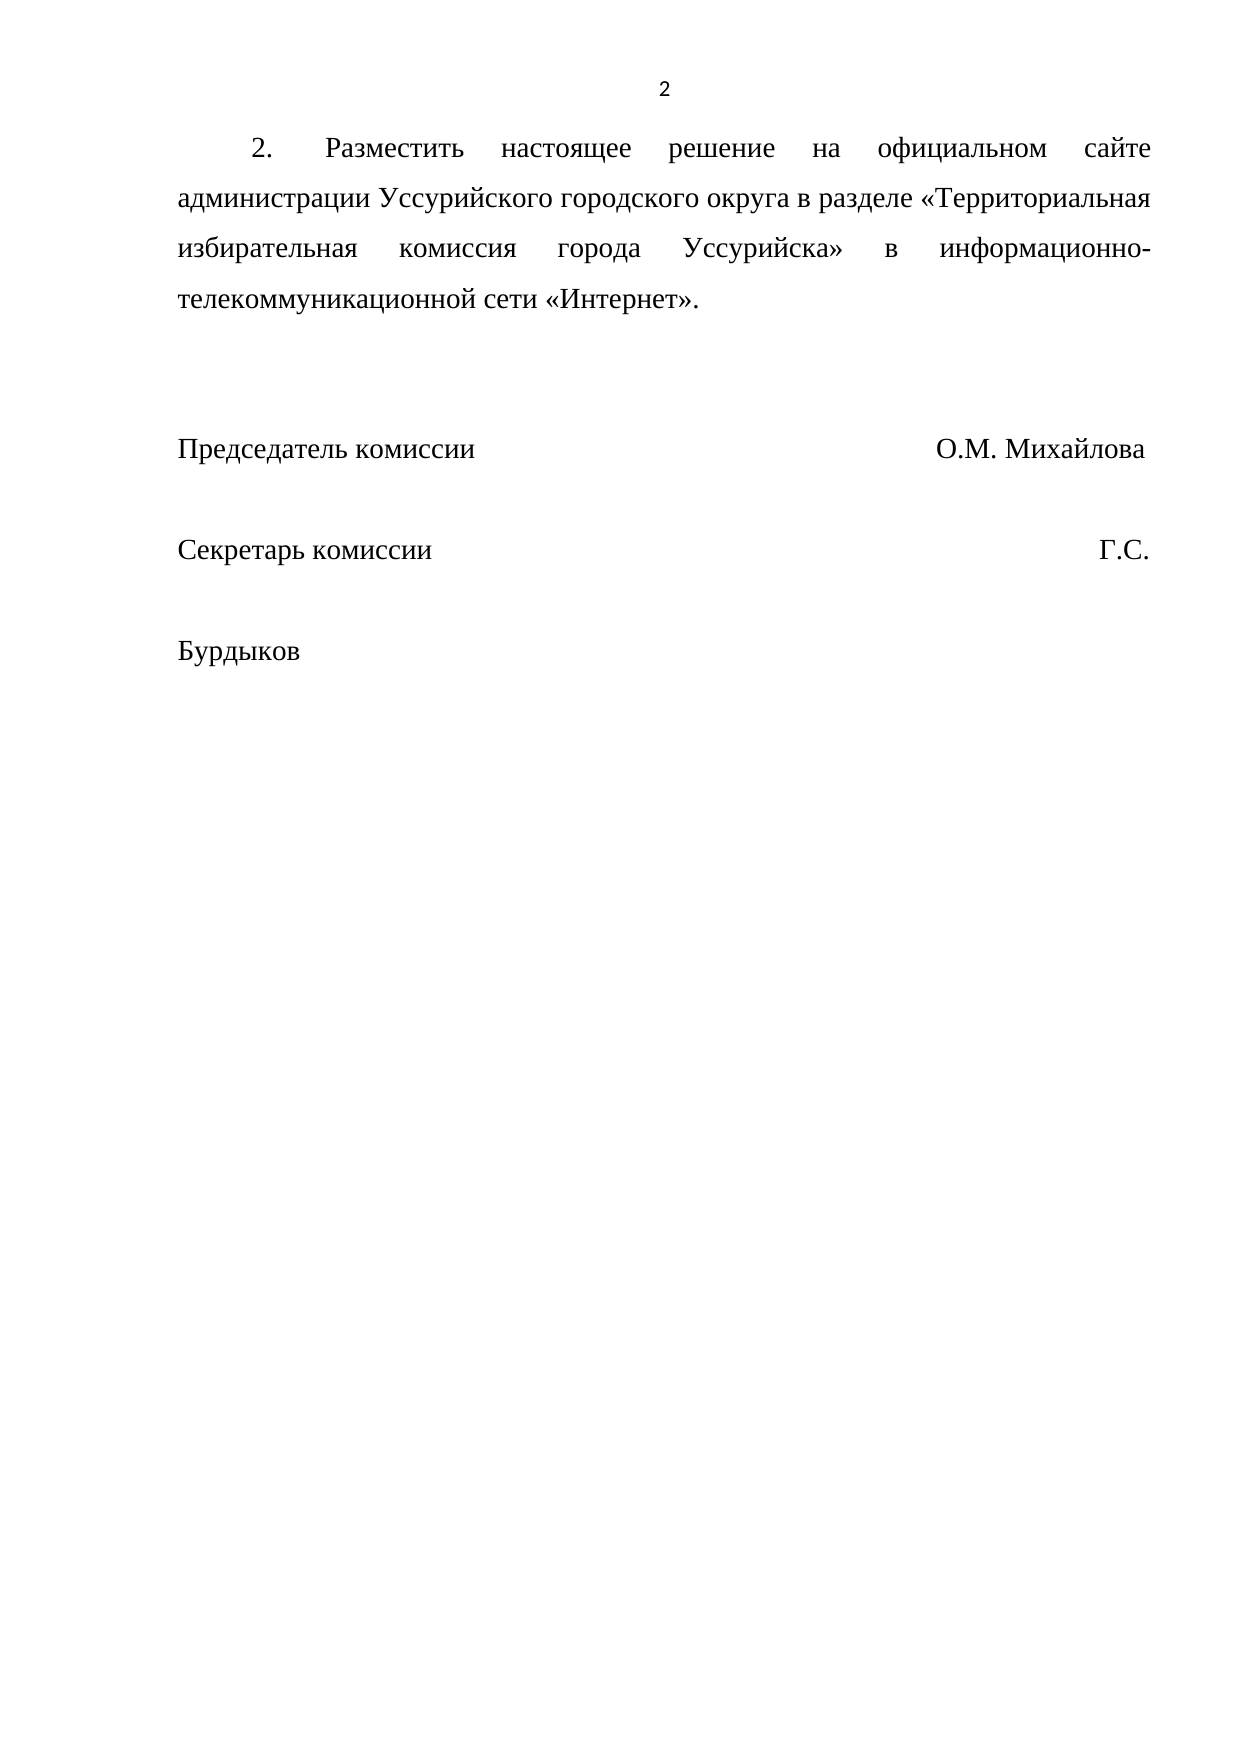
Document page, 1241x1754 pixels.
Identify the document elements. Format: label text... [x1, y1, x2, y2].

text Секретарь комиссии Г.С. Бурдыков [177, 532, 1152, 666]
text Председатель комиссии О.М. Михайлова [177, 432, 1152, 465]
list Разместить настоящее решение на официальном сайте администрации Уссурийского городского округа в разделе «Территориальная избирательная комиссия города Уссурийска» в информационно-телекоммуникационной сети «Интернет». [177, 130, 1152, 314]
